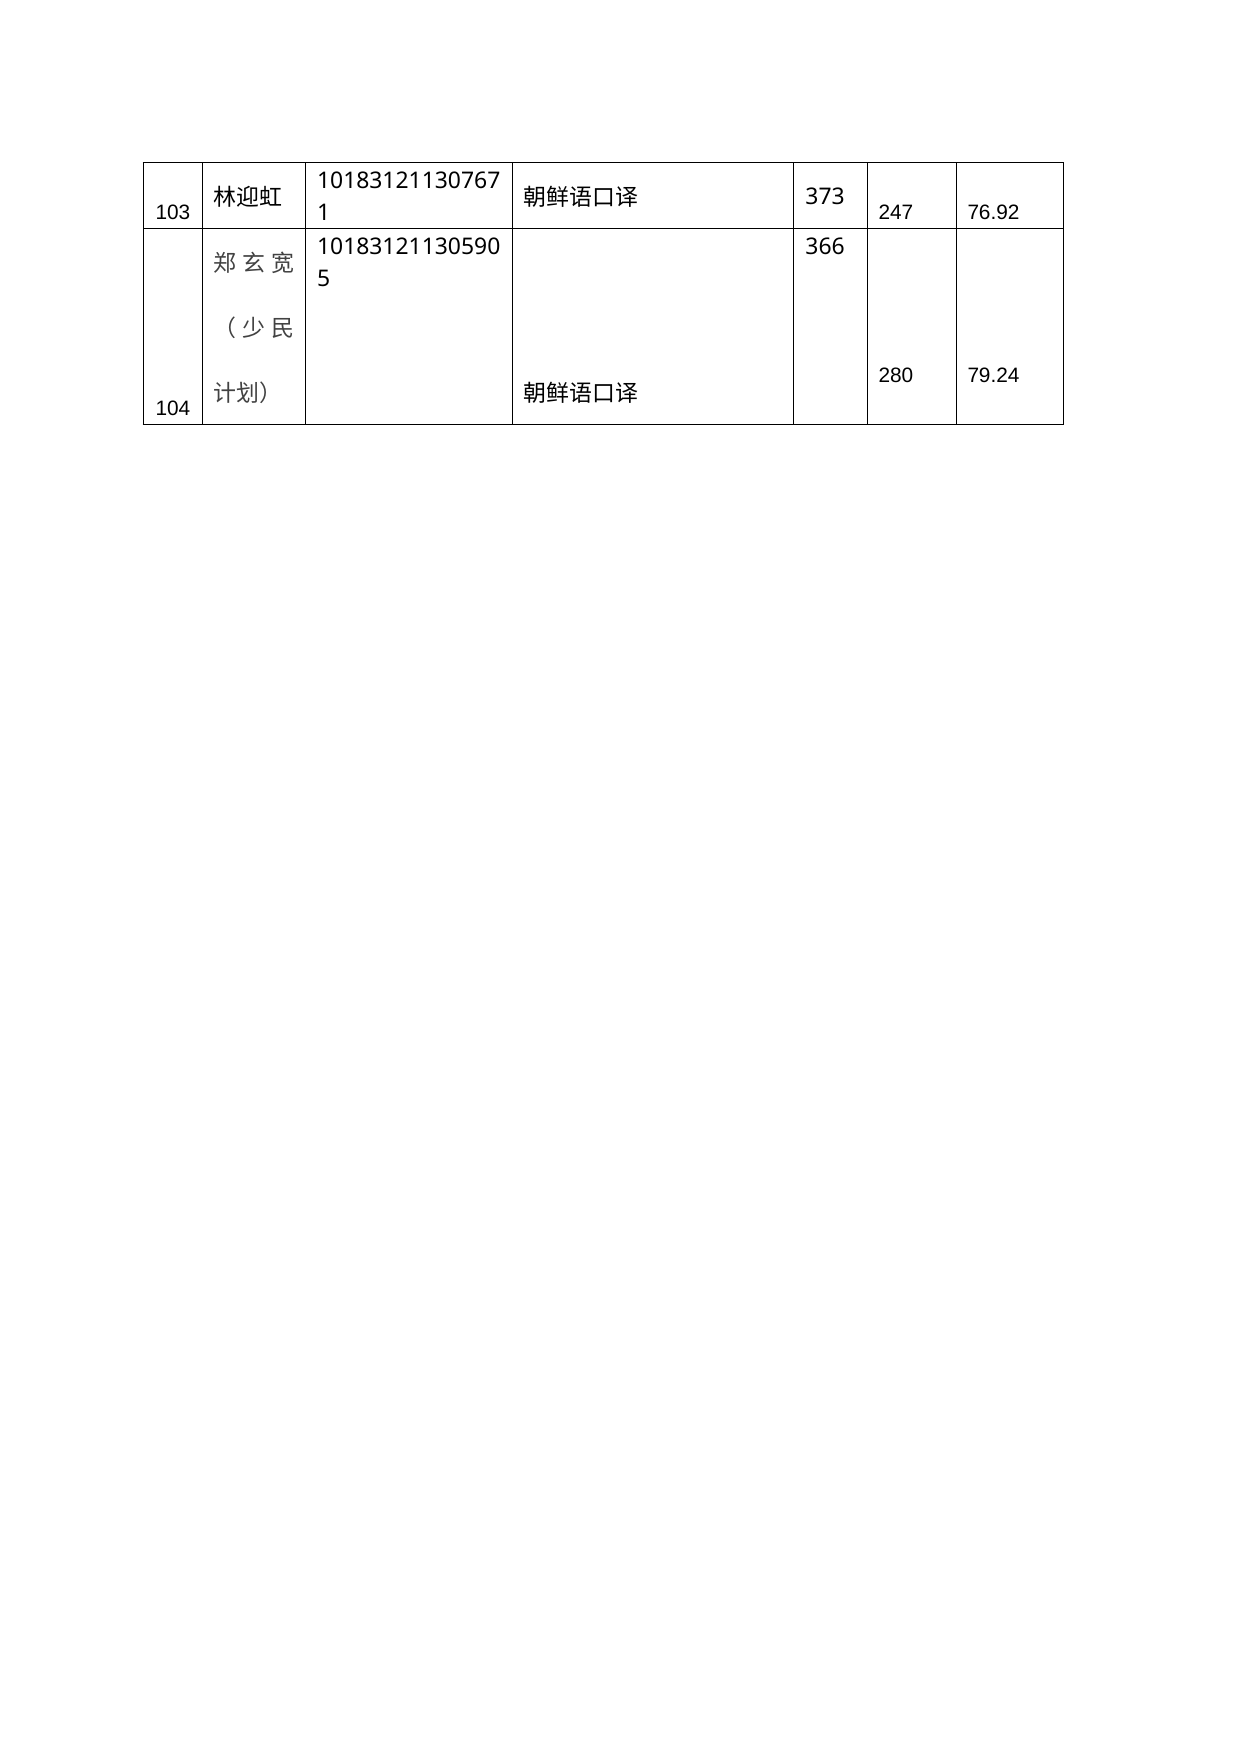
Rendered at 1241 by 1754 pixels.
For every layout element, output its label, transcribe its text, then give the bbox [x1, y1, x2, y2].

table_cell 101831211307671 [306, 163, 512, 228]
table_cell 103 [144, 163, 202, 228]
table_cell 79.24 [957, 229, 1063, 424]
table_cell 76.92 [957, 163, 1063, 228]
table_cell 101831211305905 [306, 229, 512, 424]
table_cell 373 [794, 163, 867, 228]
table_cell 朝鲜语口译 [513, 163, 793, 228]
table_cell 林迎虹 [203, 163, 305, 228]
table_cell 104 [144, 229, 202, 424]
table_cell 280 [868, 229, 956, 424]
table_cell 366 [794, 229, 867, 424]
table_cell 朝鲜语口译 [513, 229, 793, 424]
table_cell 郑玄宽（少民计划） [203, 229, 305, 424]
table_cell 247 [868, 163, 956, 228]
